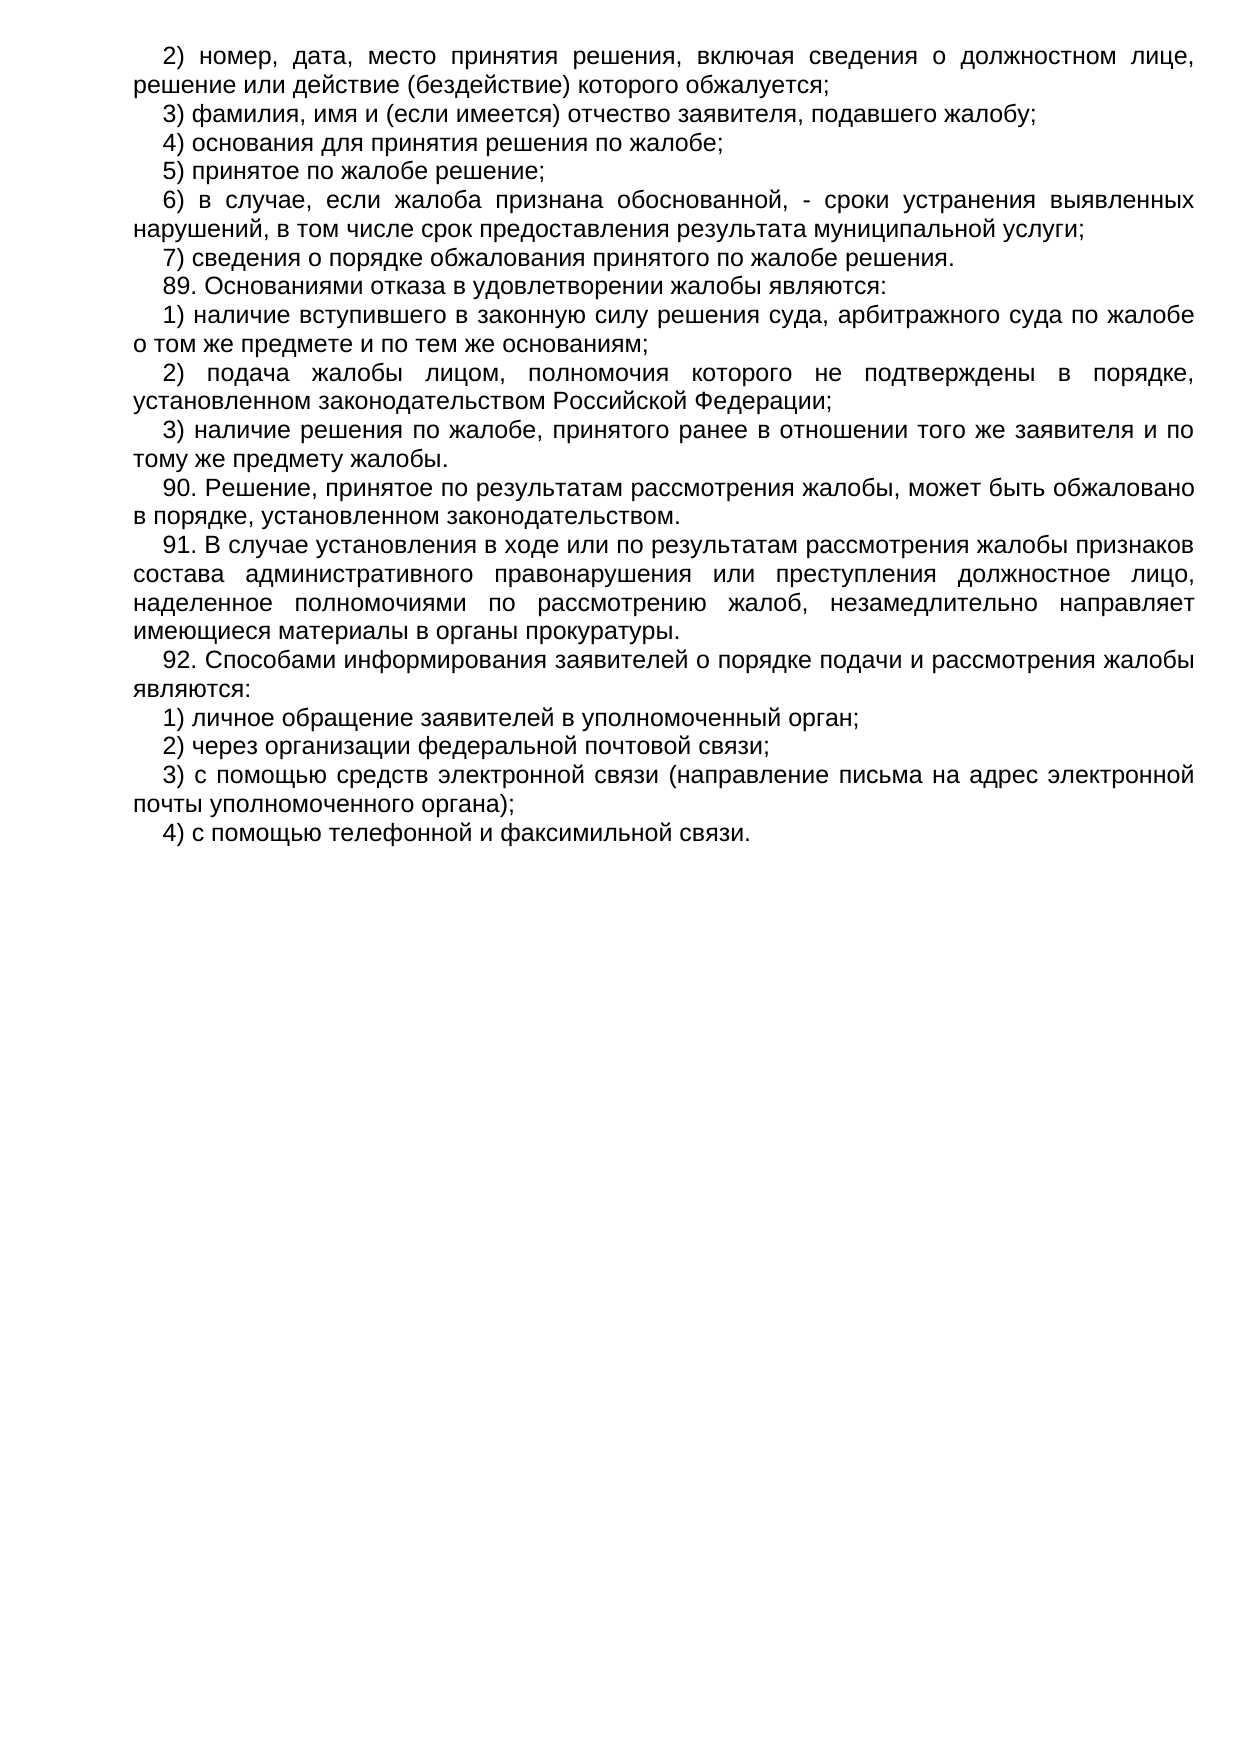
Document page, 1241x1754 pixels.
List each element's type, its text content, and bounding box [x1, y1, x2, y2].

text 3) фамилия, имя и (если имеется) отчество заявителя, подавшего жалобу; [133, 99, 1196, 128]
text 6) в случае, если жалоба признана обоснованной, - сроки устранения выявленных нарушений, в том числе срок предоставления результата муниципальной услуги; [133, 185, 1196, 243]
text 1) наличие вступившего в законную силу решения суда, арбитражного суда по жалобе о том же предмете и по тем же основаниям; [133, 300, 1196, 358]
text 91. В случае установления в ходе или по результатам рассмотрения жалобы признаков состава административного правонарушения или преступления должностное лицо, наделенное полномочиями по рассмотрению жалоб, незамедлительно направляет имеющиеся материалы в органы прокуратуры. [133, 530, 1196, 645]
text 7) сведения о порядке обжалования принятого по жалобе решения. [133, 243, 1196, 271]
text 89. Основаниями отказа в удовлетворении жалобы являются: [133, 271, 1196, 300]
text 3) наличие решения по жалобе, принятого ранее в отношении того же заявителя и по тому же предмету жалобы. [133, 415, 1196, 473]
text 92. Способами информирования заявителей о порядке подачи и рассмотрения жалобы являются: [133, 645, 1196, 703]
text 2) подача жалобы лицом, полномочия которого не подтверждены в порядке, установленном законодательством Российской Федерации; [133, 358, 1196, 415]
text 4) основания для принятия решения по жалобе; [133, 128, 1196, 156]
text 1) личное обращение заявителей в уполномоченный орган; [133, 703, 1196, 731]
text 5) принятое по жалобе решение; [133, 156, 1196, 185]
text 90. Решение, принятое по результатам рассмотрения жалобы, может быть обжаловано в порядке, установленном законодательством. [133, 473, 1196, 530]
text 4) с помощью телефонной и факсимильной связи. [133, 818, 1196, 846]
text 3) с помощью средств электронной связи (направление письма на адрес электронной почты уполномоченного органа); [133, 760, 1196, 818]
text 2) номер, дата, место принятия решения, включая сведения о должностном лице, решение или действие (бездействие) которого обжалуется; [133, 41, 1196, 99]
text 2) через организации федеральной почтовой связи; [133, 731, 1196, 760]
